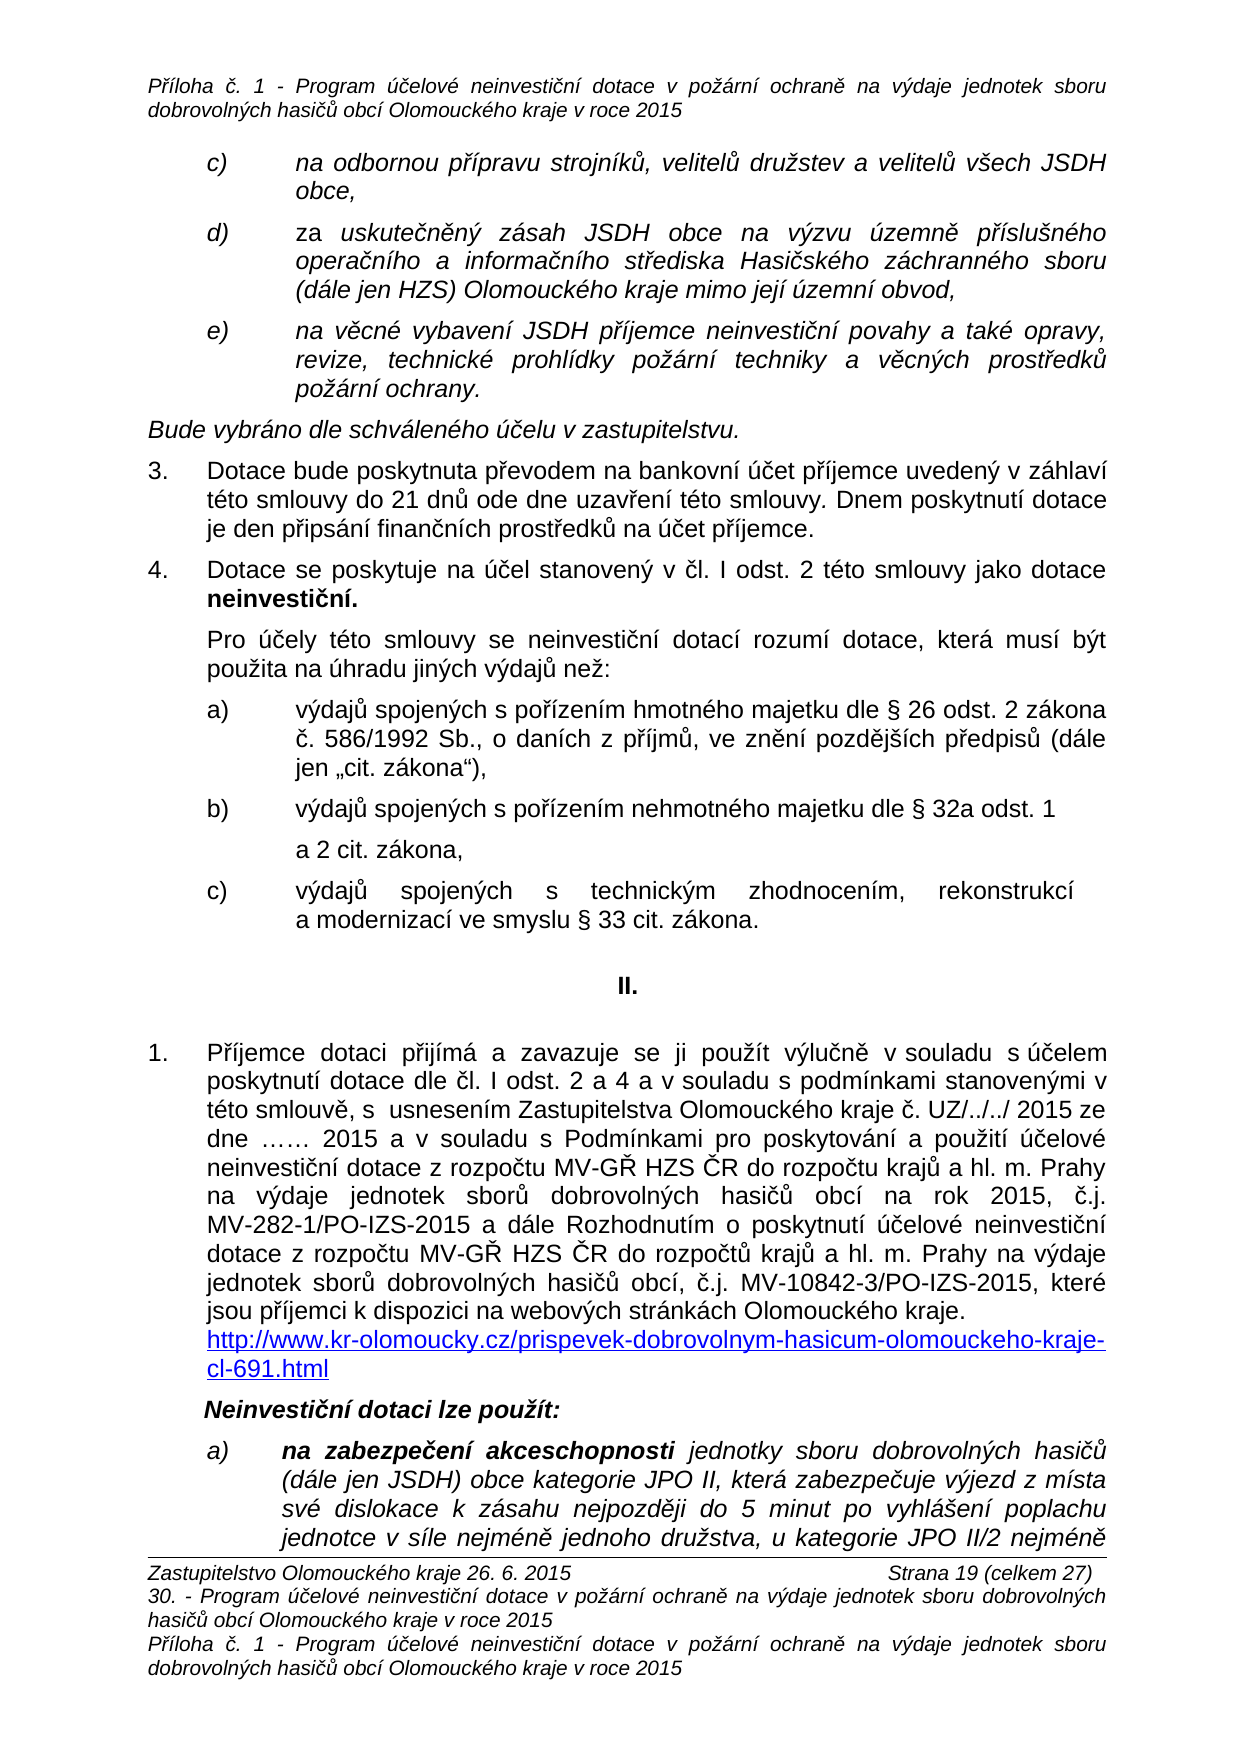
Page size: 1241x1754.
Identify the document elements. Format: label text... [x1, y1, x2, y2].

text Bude vybráno dle schváleného účelu v zastupitelstvu. [148, 415, 1107, 444]
list za uskutečněný zásah JSDH obce na výzvu územně příslušného operačního a informačního střediska Hasičského záchranného sboru (dále jen HZS) Olomouckého kraje mimo její územní obvod, [207, 218, 1107, 304]
text c) výdajů spojených s technickým zhodnocením, rekonstrukcí a modernizací ve smyslu § 33 cit. zákona. [207, 876, 1107, 934]
text a) výdajů spojených s pořízením hmotného majetku dle § 26 odst. 2 zákona č. 586/1992 Sb., o daních z příjmů, ve znění pozdějších předpisů (dále jen „cit. zákona“), [207, 695, 1107, 781]
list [207, 1436, 1107, 1551]
list Dotace se poskytuje na účel stanovený v čl. I odst. 2 této smlouvy jako dotace neinvestiční. [148, 555, 1107, 613]
list na věcné vybavení JSDH příjemce neinvestiční povahy a také opravy, revize, technické prohlídky požární techniky a věcných prostředků požární ochrany. [207, 316, 1107, 403]
list Příjemce dotaci přijímá a zavazuje se ji použít výlučně v souladu s účelem poskytnutí dotace dle čl. I odst. 2 a 4 a v souladu s podmínkami stanovenými v této smlouvě, s usnesením Zastupitelstva Olomouckého kraje č. UZ/../../ 2015 ze dne …… 2015 a v souladu s Podmínkami pro poskytování a použití účelové neinvestiční dotace z rozpočtu MV-GŘ HZS ČR do rozpočtu krajů a hl. m. Prahy na výdaje jednotek sborů dobrovolných hasičů obcí na rok 2015, č.j. MV-282-1/PO-IZS-2015 a dále Rozhodnutím o poskytnutí účelové neinvestiční dotace z rozpočtu MV-GŘ HZS ČR do rozpočtů krajů a hl. m. Prahy na výdaje jednotek sborů dobrovolných hasičů obcí, č.j. MV-10842-3/PO-IZS-2015, které jsou příjemci k dispozici na webových stránkách Olomouckého kraje. [148, 1038, 1107, 1325]
text II. [148, 971, 1107, 1000]
text http://www.kr-olomoucky.cz/prispevek-dobrovolnym-hasicum-olomouckeho-kraje-cl-691.html [207, 1325, 1107, 1383]
text a 2 cit. zákona, [295, 835, 1107, 864]
text Pro účely této smlouvy se neinvestiční dotací rozumí dotace, která musí být použita na úhradu jiných výdajů než: [207, 625, 1107, 683]
list Dotace bude poskytnuta převodem na bankovní účet příjemce uvedený v záhlaví této smlouvy do 21 dnů ode dne uzavření této smlouvy. Dnem poskytnutí dotace je den připsání finančních prostředků na účet příjemce. [148, 456, 1107, 543]
text Neinvestiční dotaci lze použít: [204, 1395, 1107, 1424]
text b) výdajů spojených s pořízením nehmotného majetku dle § 32a odst. 1 [207, 794, 1107, 823]
list na odbornou přípravu strojníků, velitelů družstev a velitelů všech JSDH obce, [207, 148, 1107, 205]
